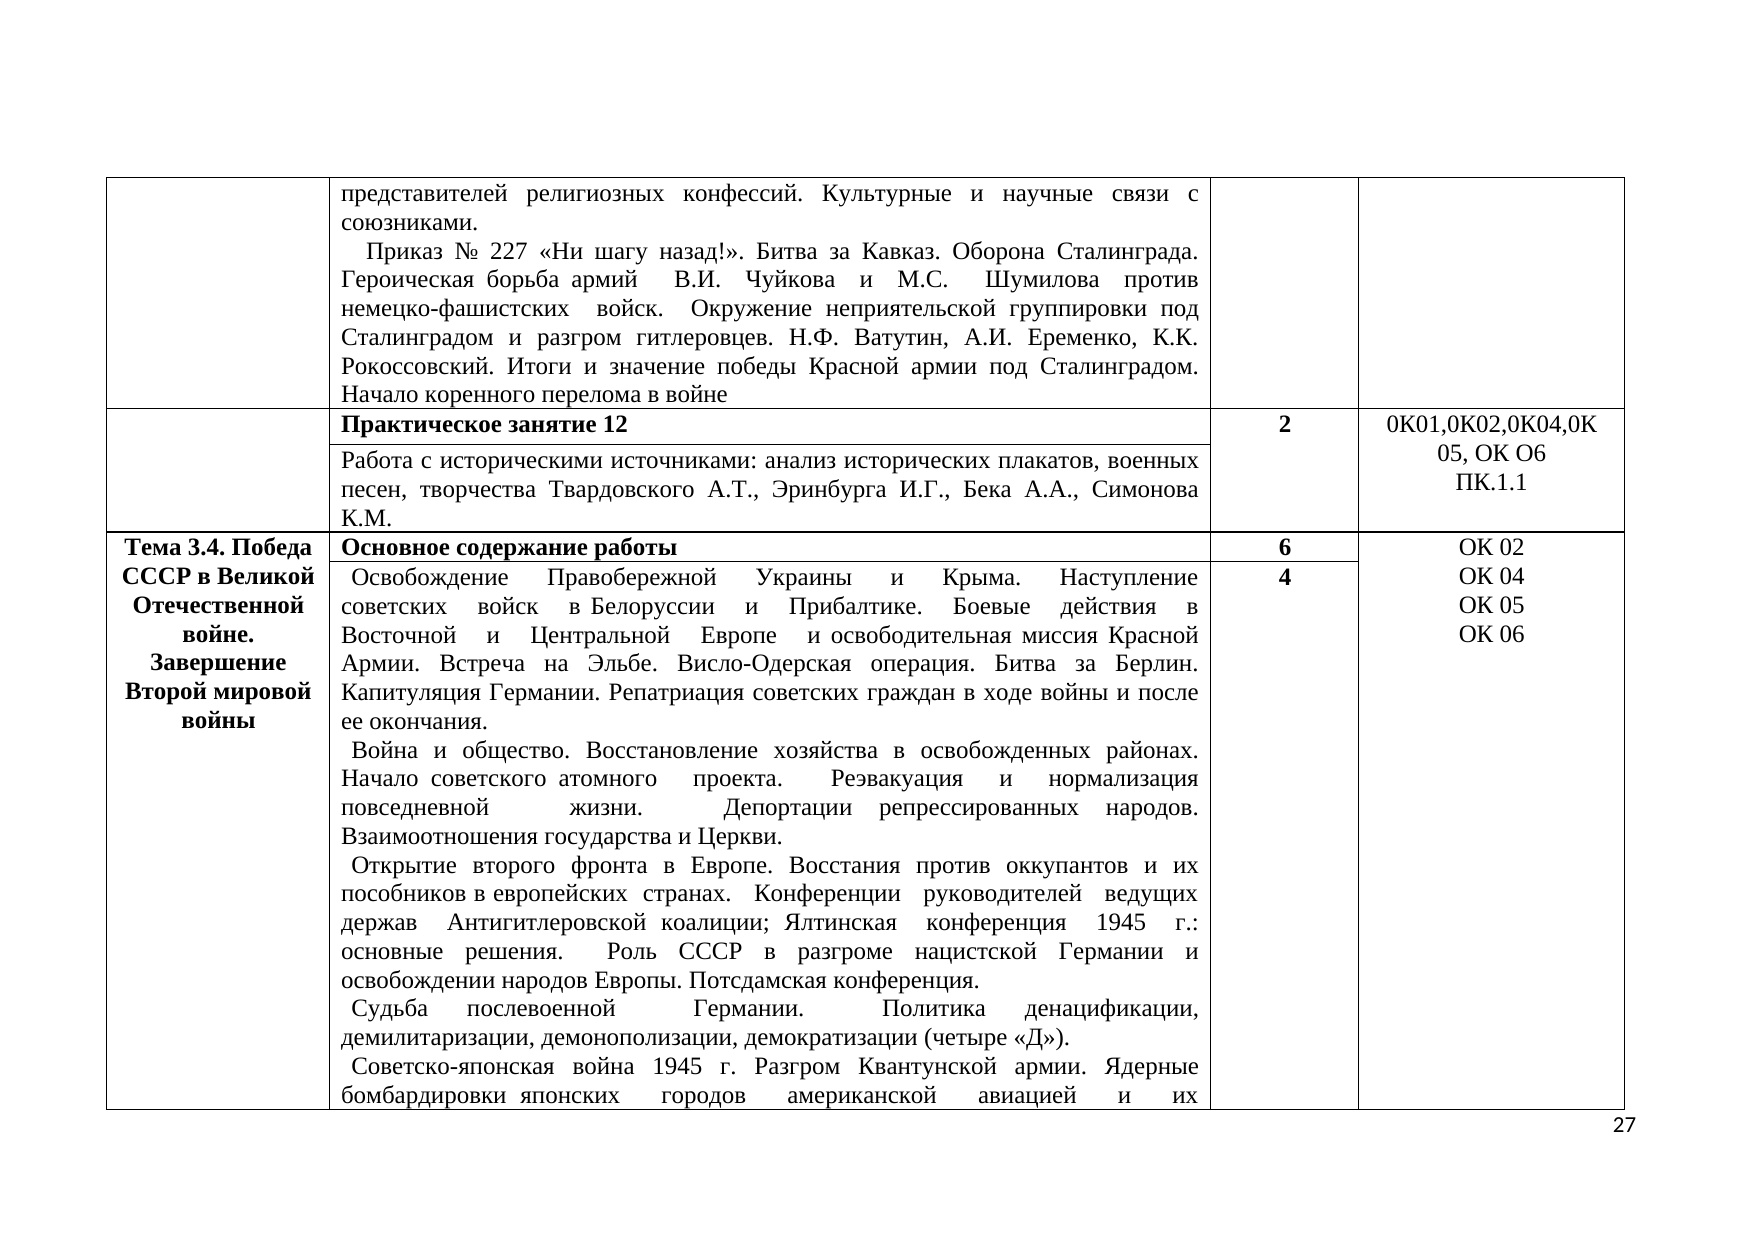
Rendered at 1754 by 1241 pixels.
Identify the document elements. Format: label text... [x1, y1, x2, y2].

table_cell 2 [1211, 409, 1358, 531]
table_cell Основное содержание работы [330, 533, 1210, 561]
table_cell 4 [1211, 562, 1358, 1108]
table_cell [107, 409, 329, 531]
table_cell Работа с историческими источниками: анализ исторических плакатов, военных песен, творчества Твардовского А.Т., Эринбурга И.Г., Бека А.А., Симонова К.М. [330, 445, 1210, 531]
table_cell ОК 02 ОК 04 ОК 05 ОК 06 0К01,0К02,0К04,0К 05, ОК О6 ПК.1.1 [1359, 533, 1624, 1108]
table_cell Тема 3.4. Победа СССР в Великой Отечественной войне. Завершение Второй мировой войны [107, 533, 329, 1108]
table_cell 0К01,0К02,0К04,0К 05, ОК О6 ПК.1.1 [1359, 409, 1624, 531]
table_cell 2 [1211, 178, 1358, 408]
table_cell Практическое занятие 12 [330, 409, 1210, 444]
table_cell 6 [1211, 533, 1358, 561]
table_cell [330, 178, 1210, 408]
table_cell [330, 562, 1210, 1108]
